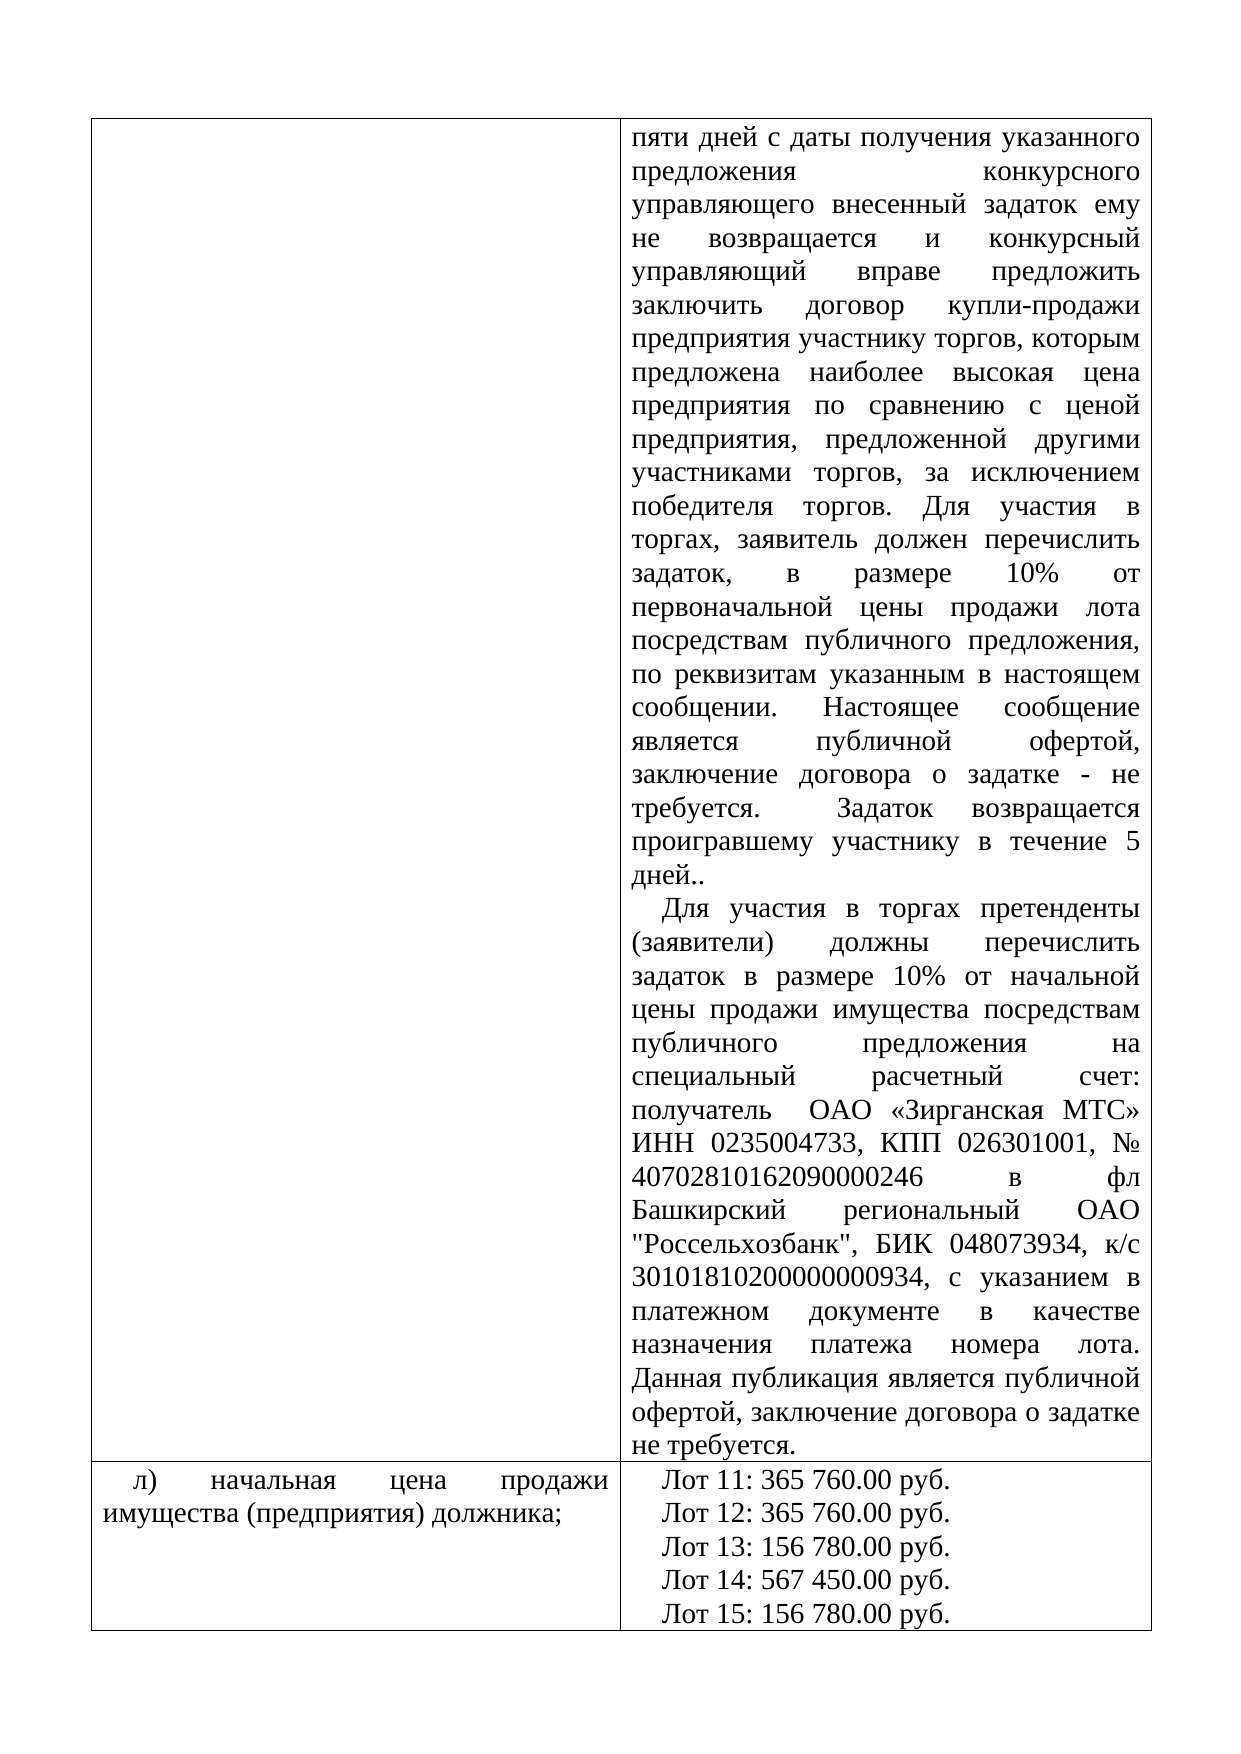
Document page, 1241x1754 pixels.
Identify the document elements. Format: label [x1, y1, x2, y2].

table_cell [92, 119, 620, 1461]
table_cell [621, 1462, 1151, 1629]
table_cell [621, 119, 1151, 1461]
table_cell [92, 1462, 620, 1629]
